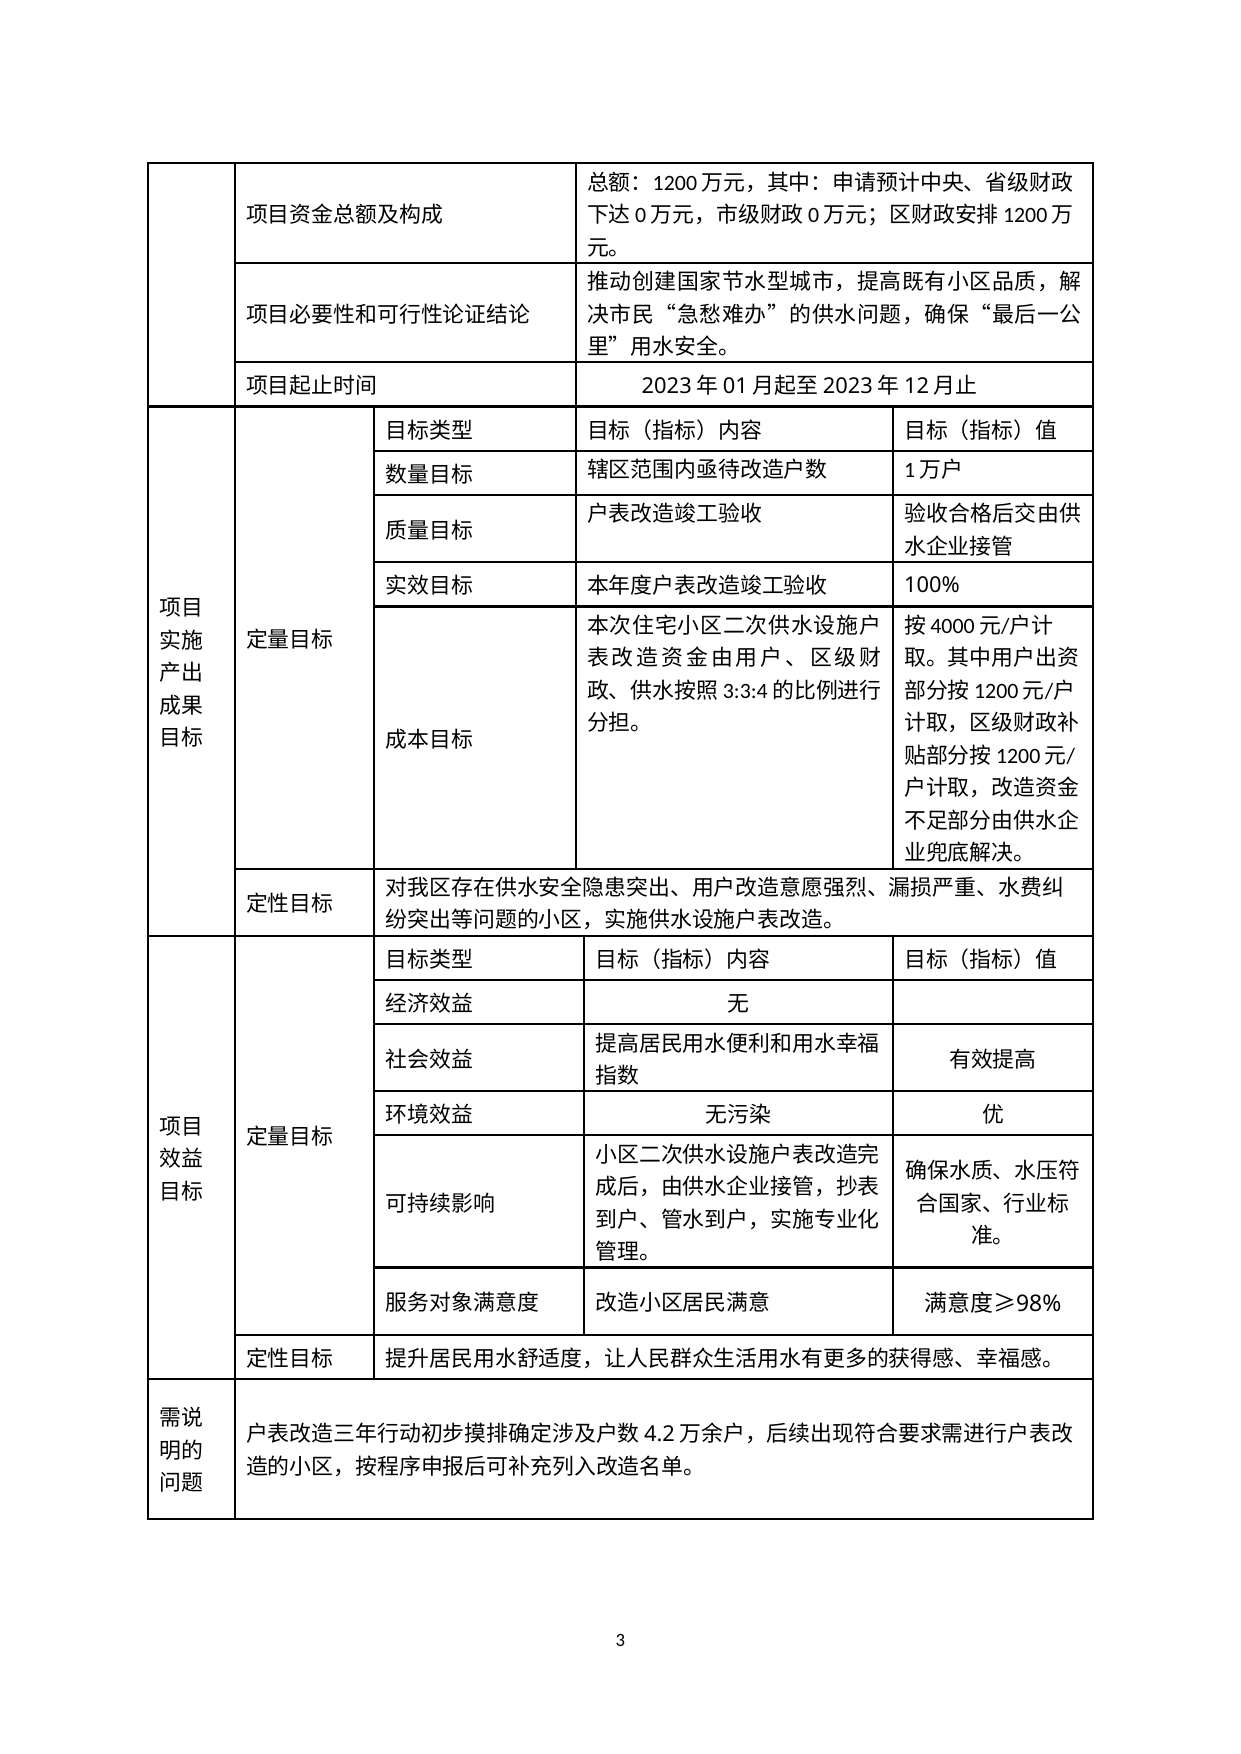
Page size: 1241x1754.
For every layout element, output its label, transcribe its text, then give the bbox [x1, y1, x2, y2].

table_cell 总额：1200万元，其中：申请预计中央、省级财政下达0万元，市级财政0万元；区财政安排1200万元。 [577, 164, 1092, 262]
table_cell 辖区范围内亟待改造户数 [577, 452, 892, 494]
table_cell 社会效益 [375, 1025, 583, 1090]
table_cell 定性目标 [236, 870, 373, 934]
table_cell 成本目标 [375, 608, 575, 867]
table_cell 提升居民用水舒适度，让人民群众生活用水有更多的获得感、幸福感。 [375, 1336, 1092, 1378]
table_cell 项目起止时间 [236, 363, 575, 405]
table_cell 验收合格后交由供水企业接管 [894, 496, 1092, 561]
table_cell 服务对象满意度 [375, 1269, 583, 1333]
table_cell 按4000元/户计取。其中用户出资部分按1200元/户计取，区级财政补贴部分按1200元/户计取，改造资金不足部分由供水企业兜底解决。 [894, 608, 1092, 867]
table_cell 对我区存在供水安全隐患突出、用户改造意愿强烈、漏损严重、水费纠纷突出等问题的小区，实施供水设施户表改造。 [375, 870, 1092, 934]
table_cell 质量目标 [375, 496, 575, 561]
table_cell 项目实施产出成果目标 [149, 408, 234, 934]
table_cell 数量目标 [375, 452, 575, 494]
table_cell 有效提高 [894, 1025, 1092, 1090]
table_cell 推动创建国家节水型城市，提高既有小区品质，解决市民“急愁难办”的供水问题，确保“最后一公里”用水安全。 [577, 264, 1092, 361]
table_cell 实效目标 [375, 563, 575, 605]
table_cell 确保水质、水压符合国家、行业标准。 [894, 1136, 1092, 1266]
table_cell 满意度≥98% [894, 1269, 1092, 1333]
table_cell [894, 981, 1092, 1023]
table_cell 环境效益 [375, 1092, 583, 1134]
table_cell 优 [894, 1092, 1092, 1134]
table_cell 目标（指标）内容 [577, 408, 892, 450]
table_cell 提高居民用水便利和用水幸福指数 [585, 1025, 892, 1090]
table_cell 目标类型 [375, 937, 583, 979]
table_cell 项目效益目标 [149, 937, 234, 1378]
table_cell 项目资金总额及构成 [236, 164, 575, 262]
table_cell 目标（指标）内容 [585, 937, 892, 979]
table_cell 本年度户表改造竣工验收 [577, 563, 892, 605]
table_cell 可持续影响 [375, 1136, 583, 1266]
table_cell 经济效益 [375, 981, 583, 1023]
table_cell 定量目标 [236, 408, 373, 867]
table_cell 本次住宅小区二次供水设施户表改造资金由用户、区级财政、供水按照3:3:4的比例进行分担。 [577, 608, 892, 867]
table_cell 目标类型 [375, 408, 575, 450]
table_cell 无污染 [585, 1092, 892, 1134]
table_cell 户表改造竣工验收 [577, 496, 892, 561]
table_cell 目标（指标）值 [894, 408, 1092, 450]
table_cell 需说明的问题 [149, 1380, 234, 1517]
table_cell 2023年 01月起至 2023年 12月止 [577, 363, 1092, 405]
table_cell 1万户 [894, 452, 1092, 494]
table_cell 改造小区居民满意 [585, 1269, 892, 1333]
table_cell 100% [894, 563, 1092, 605]
table_cell 小区二次供水设施户表改造完成后，由供水企业接管，抄表到户、管水到户，实施专业化管理。 [585, 1136, 892, 1266]
table_cell 户表改造三年行动初步摸排确定涉及户数4.2万余户，后续出现符合要求需进行户表改造的小区，按程序申报后可补充列入改造名单。 [236, 1380, 1092, 1517]
table_cell 定量目标 [236, 937, 373, 1333]
table_cell 定性目标 [236, 1336, 373, 1378]
table_cell 无 [585, 981, 892, 1023]
table_cell 目标（指标）值 [894, 937, 1092, 979]
table_cell 项目必要性和可行性论证结论 [236, 264, 575, 361]
